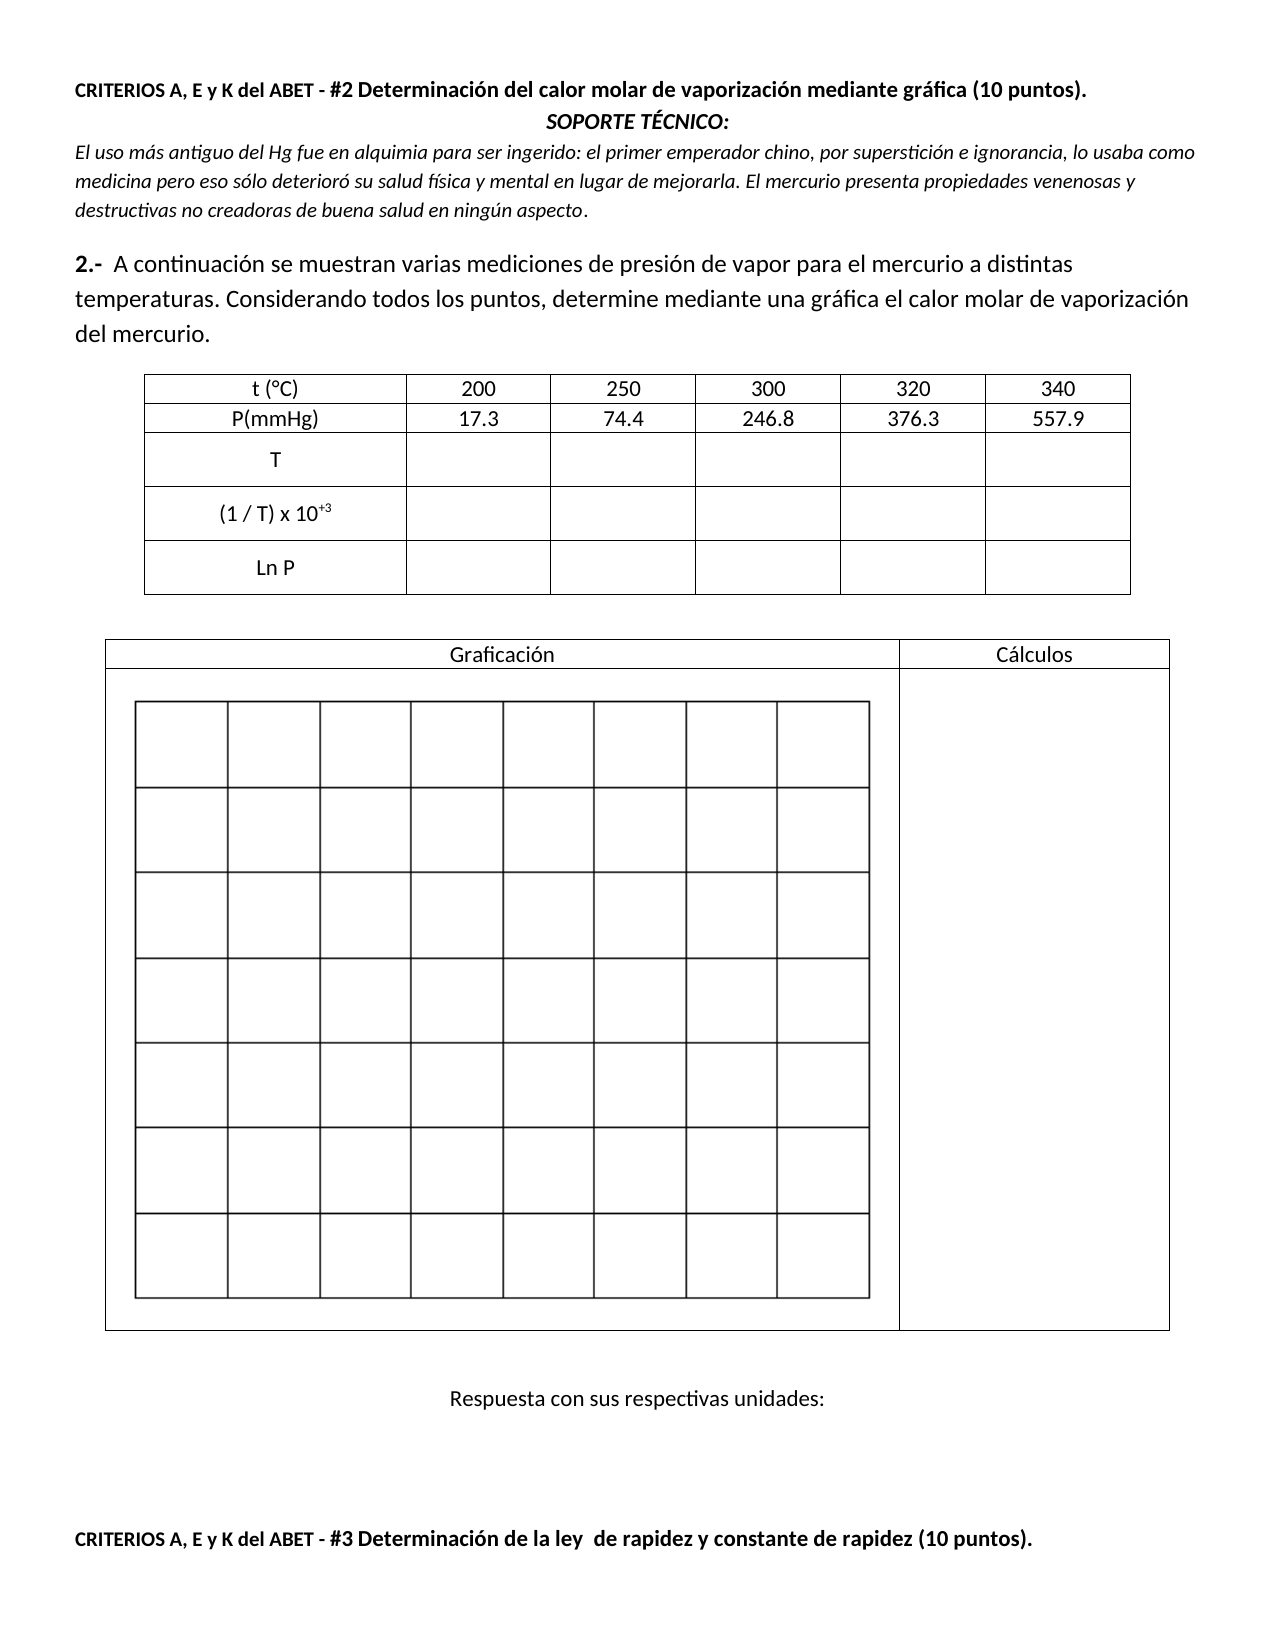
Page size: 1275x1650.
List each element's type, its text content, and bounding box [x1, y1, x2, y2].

table_header 250 [551, 375, 695, 403]
table_cell [407, 487, 550, 540]
text SOPORTE TÉCNICO: [75, 107, 1200, 135]
table_cell [986, 487, 1130, 540]
table_cell P(mmHg) [145, 404, 406, 432]
table_cell [696, 487, 840, 540]
table_header 200 [407, 375, 550, 403]
text CRITERIOS A, E y K del ABET - #3 Determinación de la ley de rapidez y constante de rapidez (10 puntos). [75, 1524, 1190, 1552]
table_cell 17.3 [407, 404, 550, 432]
table_header Cálculos [900, 640, 1169, 668]
table_cell T [145, 433, 406, 486]
table_header 300 [696, 375, 840, 403]
table_cell [900, 669, 1169, 1330]
table_header t (°C) [145, 375, 406, 403]
table_cell [986, 541, 1130, 594]
table_cell [841, 433, 985, 486]
table_cell [551, 541, 695, 594]
table_cell [841, 487, 985, 540]
table_cell 74.4 [551, 404, 695, 432]
table_cell [696, 541, 840, 594]
picture [131, 697, 874, 1302]
table_cell [106, 669, 899, 1330]
table_cell [841, 541, 985, 594]
table_cell Ln P [145, 541, 406, 594]
table_header 340 [986, 375, 1130, 403]
text El uso más antiguo del Hg fue en alquimia para ser ingerido: el primer emperador chino, por superstición e ignorancia, lo usaba como medicina pero eso sólo deterioró su salud física y mental en lugar de mejorarla. El mercurio presenta propiedades venenosas y destructivas no creadoras de buena salud en ningún aspecto. [75, 139, 1200, 223]
table_cell [407, 433, 550, 486]
text 2.- A continuación se muestran varias mediciones de presión de vapor para el mercurio a distintas temperaturas. Considerando todos los puntos, determine mediante una gráfica el calor molar de vaporización del mercurio. [75, 248, 1200, 348]
table_cell 557.9 [986, 404, 1130, 432]
table_cell [551, 487, 695, 540]
table_cell 246.8 [696, 404, 840, 432]
text CRITERIOS A, E y K del ABET - #2 Determinación del calor molar de vaporización mediante gráfica (10 puntos). [75, 75, 1190, 103]
text Respuesta con sus respectivas unidades: [75, 1384, 1200, 1412]
table_cell 376.3 [841, 404, 985, 432]
table_header Graficación [106, 640, 899, 668]
table_header 320 [841, 375, 985, 403]
table_cell [986, 433, 1130, 486]
table_cell (1 / T) x 10+3 [145, 487, 406, 540]
table_cell [407, 541, 550, 594]
table_cell [551, 433, 695, 486]
table_cell [696, 433, 840, 486]
